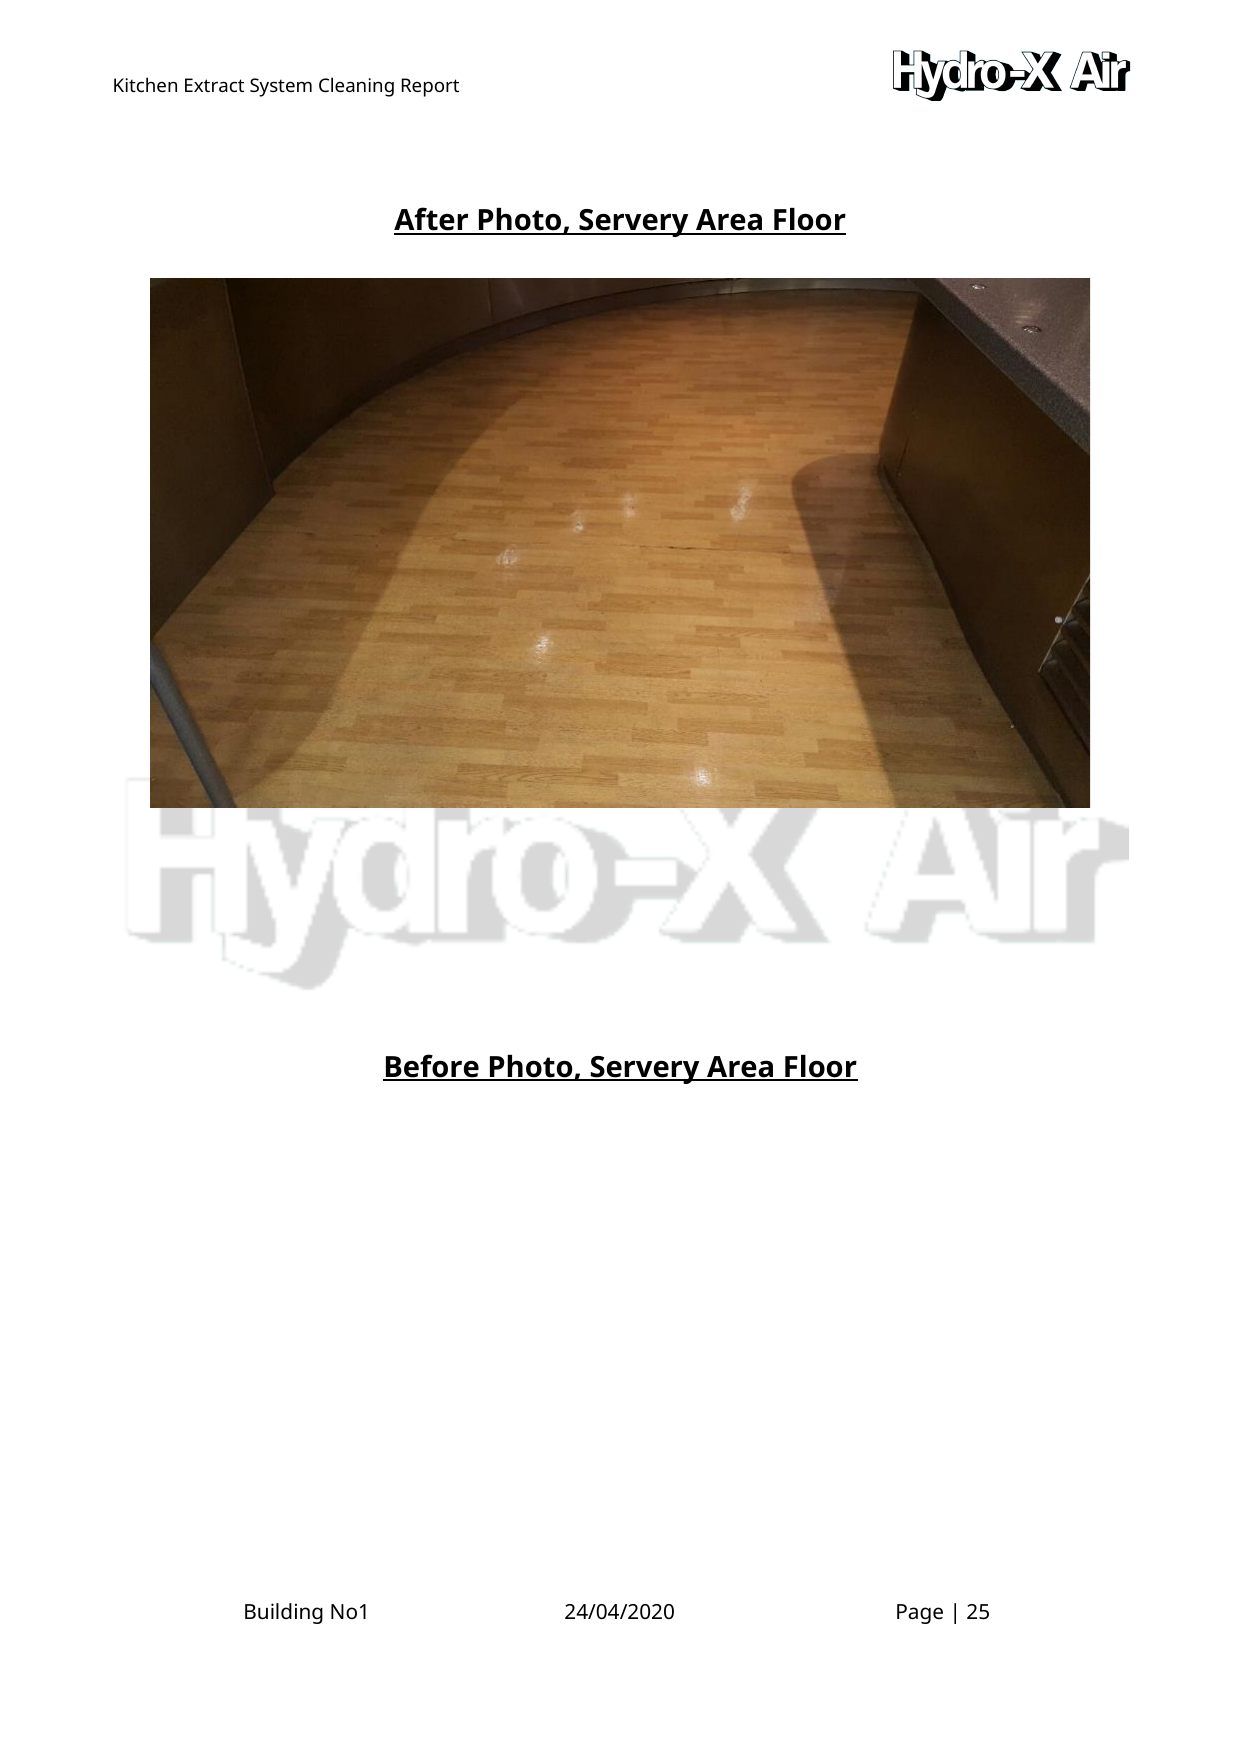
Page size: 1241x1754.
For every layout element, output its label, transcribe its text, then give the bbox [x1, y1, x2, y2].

text After Photo, Servery Area Floor [150, 199, 1090, 239]
picture [889, 47, 1131, 101]
text Before Photo, Servery Area Floor [150, 1046, 1090, 1086]
picture [150, 278, 1091, 808]
